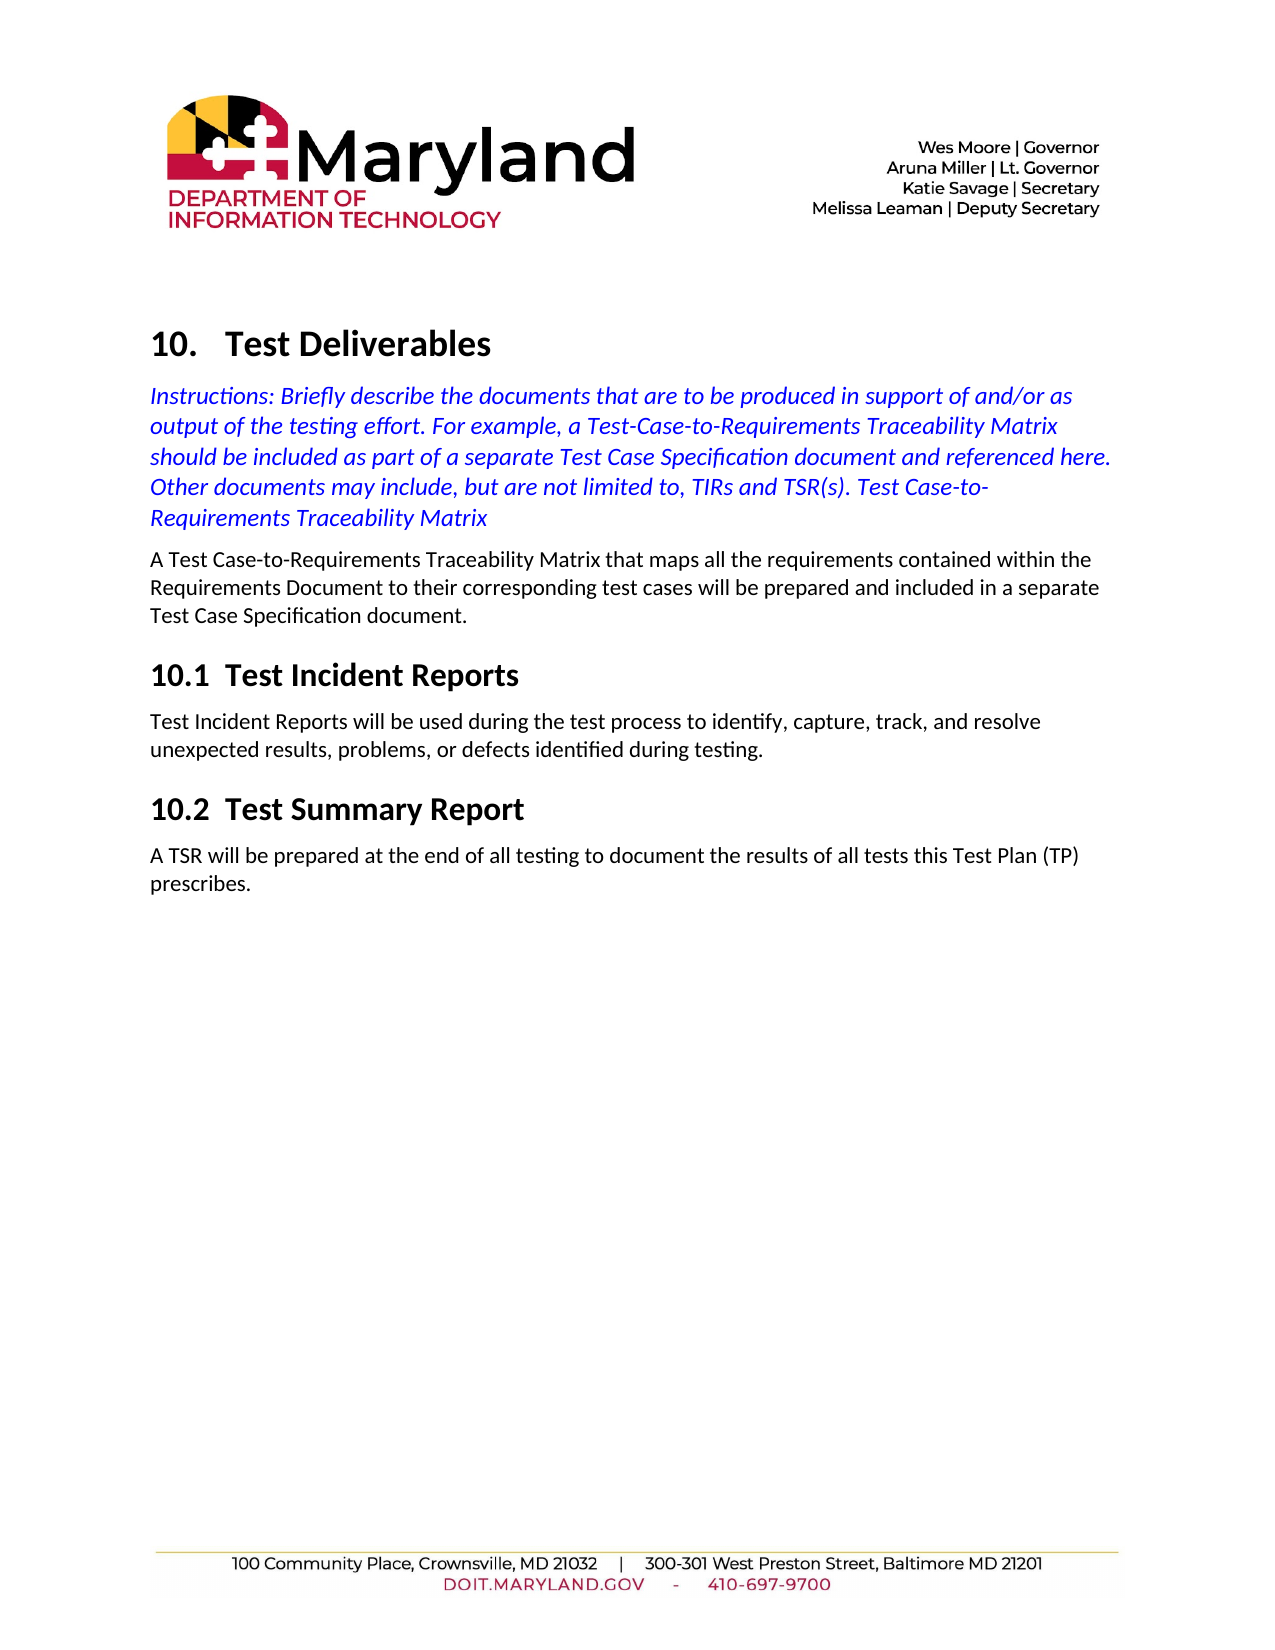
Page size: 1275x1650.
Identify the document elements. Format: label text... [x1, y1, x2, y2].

picture [150, 1546, 1125, 1598]
subtitle Test Summary Report [150, 788, 1125, 829]
subtitle Test Deliverables [150, 319, 1125, 367]
subtitle Test Incident Reports [150, 654, 1125, 695]
picture [150, 52, 1125, 283]
text A TSR will be prepared at the end of all testing to document the results of all tests this Test Plan (TP) prescribes. [150, 842, 1125, 898]
text Test Incident Reports will be used during the test process to identify, capture, track, and resolve unexpected results, problems, or defects identified during testing. [150, 707, 1125, 763]
text A Test Case-to-Requirements Traceability Matrix that maps all the requirements contained within the Requirements Document to their corresponding test cases will be prepared and included in a separate Test Case Specification document. [150, 545, 1125, 629]
text Instructions: Briefly describe the documents that are to be produced in support of and/or as output of the testing effort. For example, a Test-Case-to-Requirements Traceability Matrix should be included as part of a separate Test Case Specification document and referenced here. Other documents may include, but are not limited to, TIRs and TSR(s). Test Case-to-Requirements Traceability Matrix [150, 380, 1125, 532]
